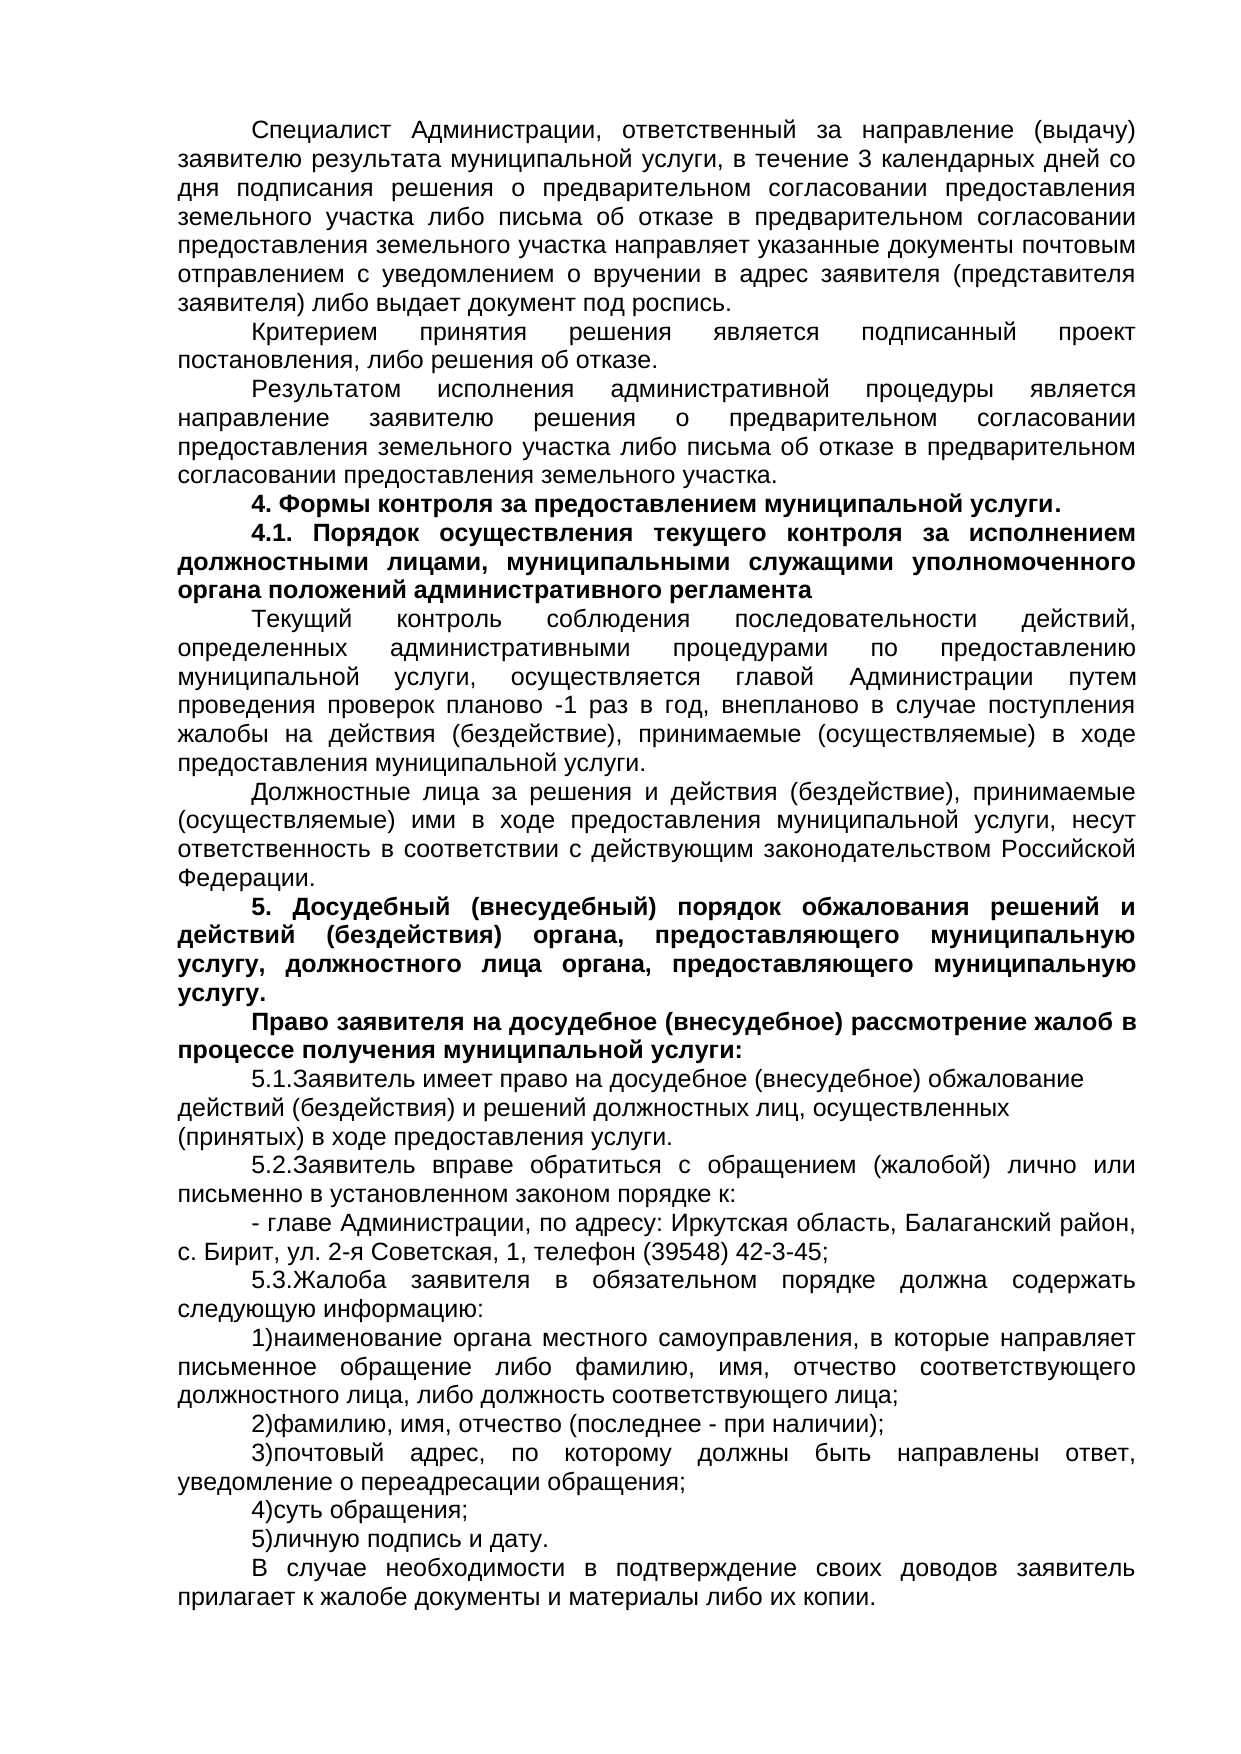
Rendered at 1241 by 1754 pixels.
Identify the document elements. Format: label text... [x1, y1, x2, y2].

text 5.1.Заявитель имеет право на досудебное (внесудебное) обжалование действий (бездействия) и решений должностных лиц, осуществленных (принятых) в ходе предоставления услуги. [177, 1064, 1137, 1150]
text 4.1. Порядок осуществления текущего контроля за исполнением должностными лицами, муниципальными служащими уполномоченного органа положений административного регламента [177, 518, 1137, 604]
text Критерием принятия решения является подписанный проект постановления, либо решения об отказе. [177, 316, 1137, 374]
text Результатом исполнения административной процедуры является направление заявителю решения о предварительном согласовании предоставления земельного участка либо письма об отказе в предварительном согласовании предоставления земельного участка. [177, 374, 1137, 489]
text 1)наименование органа местного самоуправления, в которые направляет письменное обращение либо фамилию, имя, отчество соответствующего должностного лица, либо должность соответствующего лица; [177, 1323, 1137, 1409]
text В случае необходимости в подтверждение своих доводов заявитель прилагает к жалобе документы и материалы либо их копии. [177, 1553, 1137, 1610]
text 5. Досудебный (внесудебный) порядок обжалования решений и действий (бездействия) органа, предоставляющего муниципальную услугу, должностного лица органа, предоставляющего муниципальную услугу. [177, 891, 1137, 1006]
text 5.3.Жалоба заявителя в обязательном порядке должна содержать следующую информацию: [177, 1265, 1137, 1323]
text Специалист Администрации, ответственный за направление (выдачу) заявителю результата муниципальной услуги, в течение 3 календарных дней со дня подписания решения о предварительном согласовании предоставления земельного участка либо письма об отказе в предварительном согласовании предоставления земельного участка направляет указанные документы почтовым отправлением с уведомлением о вручении в адрес заявителя (представителя заявителя) либо выдает документ под роспись. [177, 115, 1137, 316]
text Право заявителя на досудебное (внесудебное) рассмотрение жалоб в процессе получения муниципальной услуги: [177, 1006, 1137, 1064]
text 2)фамилию, имя, отчество (последнее - при наличии); [177, 1409, 1137, 1438]
text - главе Администрации, по адресу: Иркутская область, Балаганский район, с. Бирит, ул. 2-я Советская, 1, телефон (39548) 42-3-45; [177, 1208, 1137, 1265]
text 4. Формы контроля за предоставлением муниципальной услуги. [177, 489, 1137, 518]
text Должностные лица за решения и действия (бездействие), принимаемые (осуществляемые) ими в ходе предоставления муниципальной услуги, несут ответственность в соответствии с действующим законодательством Российской Федерации. [177, 776, 1137, 891]
text 4)суть обращения; [177, 1495, 1137, 1524]
text Текущий контроль соблюдения последовательности действий, определенных административными процедурами по предоставлению муниципальной услуги, осуществляется главой Администрации путем проведения проверок планово -1 раз в год, внепланово в случае поступления жалобы на действия (бездействие), принимаемые (осуществляемые) в ходе предоставления муниципальной услуги. [177, 604, 1137, 776]
text 5.2.Заявитель вправе обратиться с обращением (жалобой) лично или письменно в установленном законом порядке к: [177, 1150, 1137, 1208]
text 5)личную подпись и дату. [177, 1524, 1137, 1553]
text 3)почтовый адрес, по которому должны быть направлены ответ, уведомление о переадресации обращения; [177, 1438, 1137, 1495]
